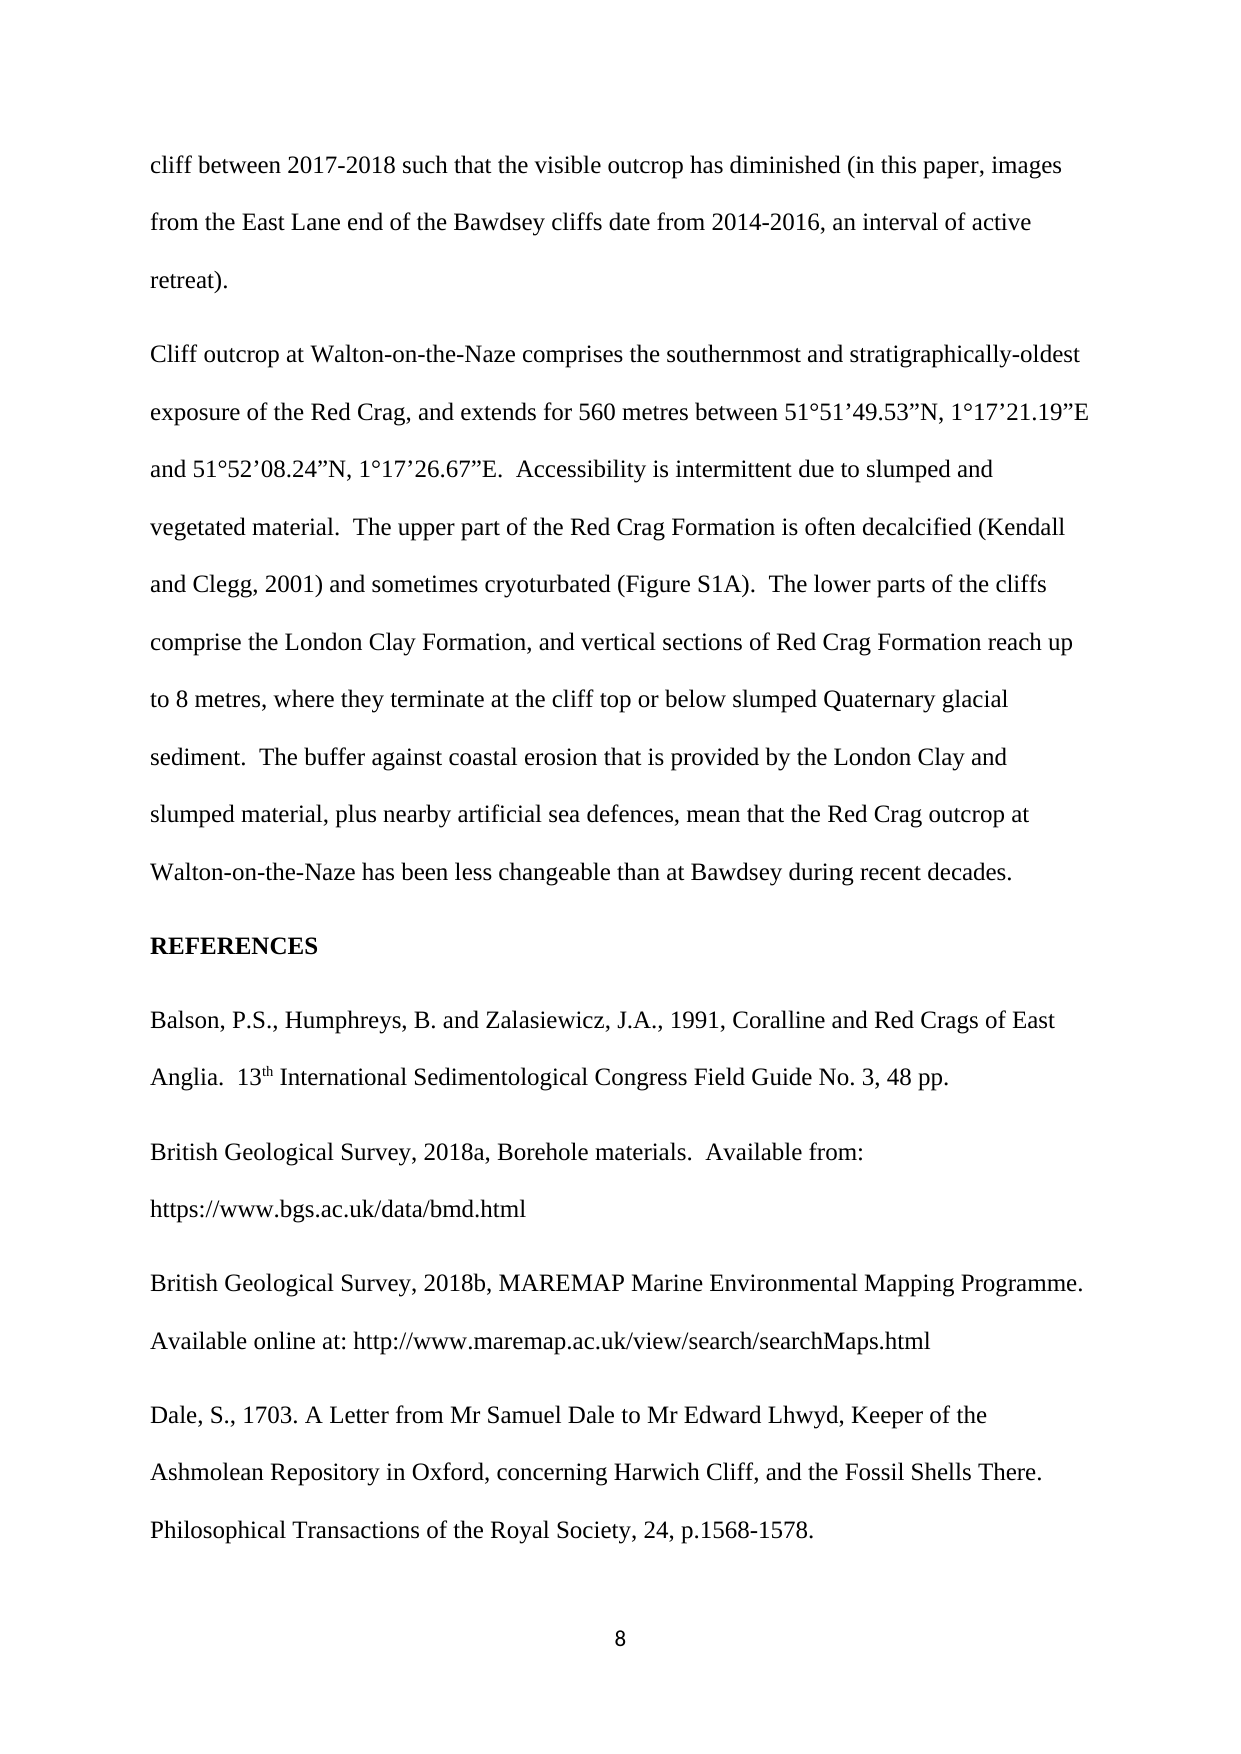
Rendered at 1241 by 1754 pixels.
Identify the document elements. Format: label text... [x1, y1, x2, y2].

text Cliff outcrop at Walton-on-the-Naze comprises the southernmost and stratigraphically-oldest exposure of the Red Crag, and extends for 560 metres between 51°51’49.53”N, 1°17’21.19”E and 51°52’08.24”N, 1°17’26.67”E. Accessibility is intermittent due to slumped and vegetated material. The upper part of the Red Crag Formation is often decalcified (Kendall and Clegg, 2001) and sometimes cryoturbated (Figure S1A). The lower parts of the cliffs comprise the London Clay Formation, and vertical sections of Red Crag Formation reach up to 8 metres, where they terminate at the cliff top or below slumped Quaternary glacial sediment. The buffer against coastal erosion that is provided by the London Clay and slumped material, plus nearby artificial sea defences, mean that the Red Crag outcrop at Walton-on-the-Naze has been less changeable than at Bawdsey during recent decades. [150, 339, 1090, 885]
text Dale, S., 1703. A Letter from Mr Samuel Dale to Mr Edward Lhwyd, Keeper of the Ashmolean Repository in Oxford, concerning Harwich Cliff, and the Fossil Shells There. Philosophical Transactions of the Royal Society, 24, p.1568-1578. [150, 1400, 1090, 1544]
text Balson, P.S., Humphreys, B. and Zalasiewicz, J.A., 1991, Coralline and Red Crags of East Anglia. 13th International Sedimentological Congress Field Guide No. 3, 48 pp. [150, 1005, 1090, 1091]
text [150, 150, 1090, 294]
text British Geological Survey, 2018b, MAREMAP Marine Environmental Mapping Programme. Available online at: http://www.maremap.ac.uk/view/search/searchMaps.html [150, 1268, 1090, 1354]
text REFERENCES [150, 931, 1090, 959]
text British Geological Survey, 2018a, Borehole materials. Available from: https://www.bgs.ac.uk/data/bmd.html [150, 1137, 1090, 1223]
